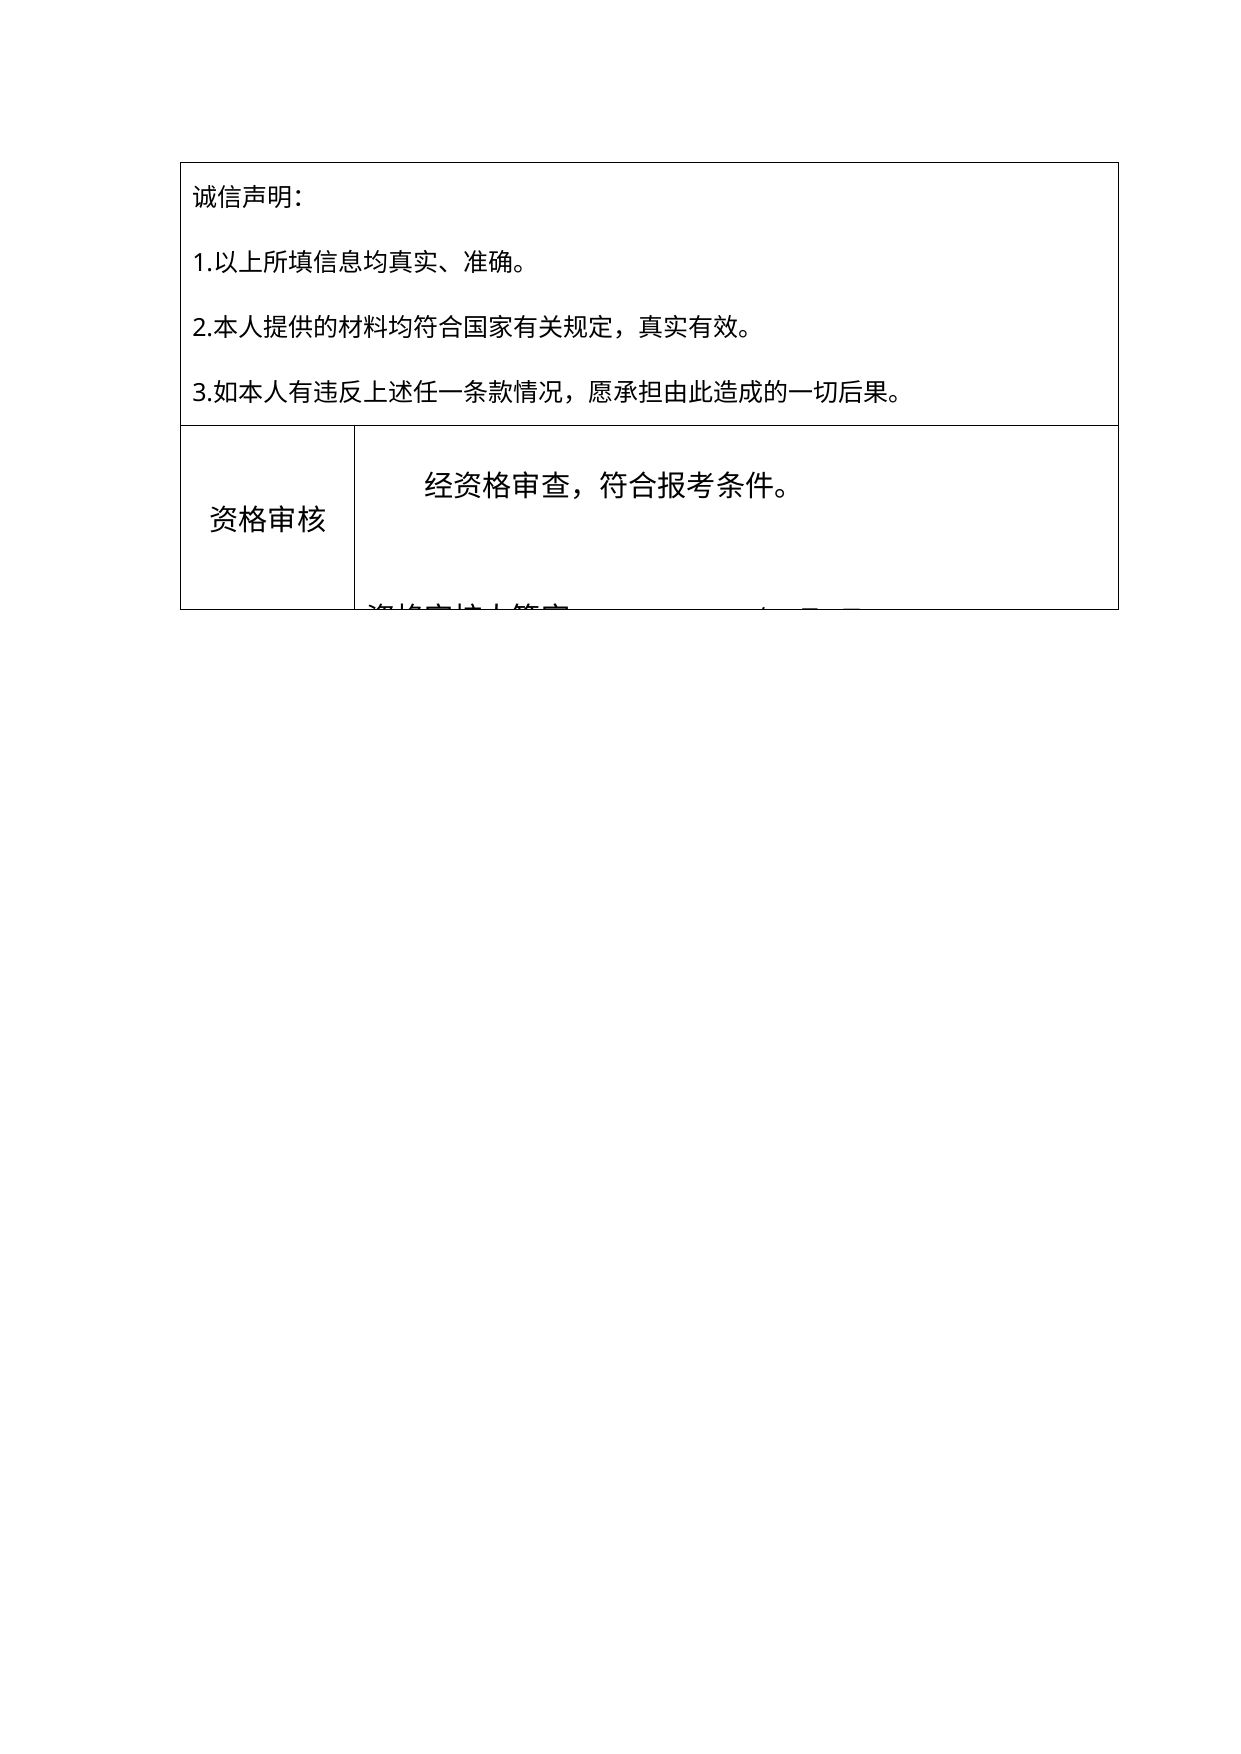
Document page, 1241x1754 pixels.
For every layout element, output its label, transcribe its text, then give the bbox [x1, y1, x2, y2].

table_cell 诚信声明： 1.以上所填信息均真实、准确。 2.本人提供的材料均符合国家有关规定，真实有效。 3.如本人有违反上述任一条款情况，愿承担由此造成的一切后果。 本人签名： 年 月 日 [181, 163, 1118, 425]
table_cell 资格审核 [181, 426, 354, 609]
table_cell 经资格审查，符合报考条件。 资格审核人签字： 年 月 日 [355, 426, 1118, 609]
